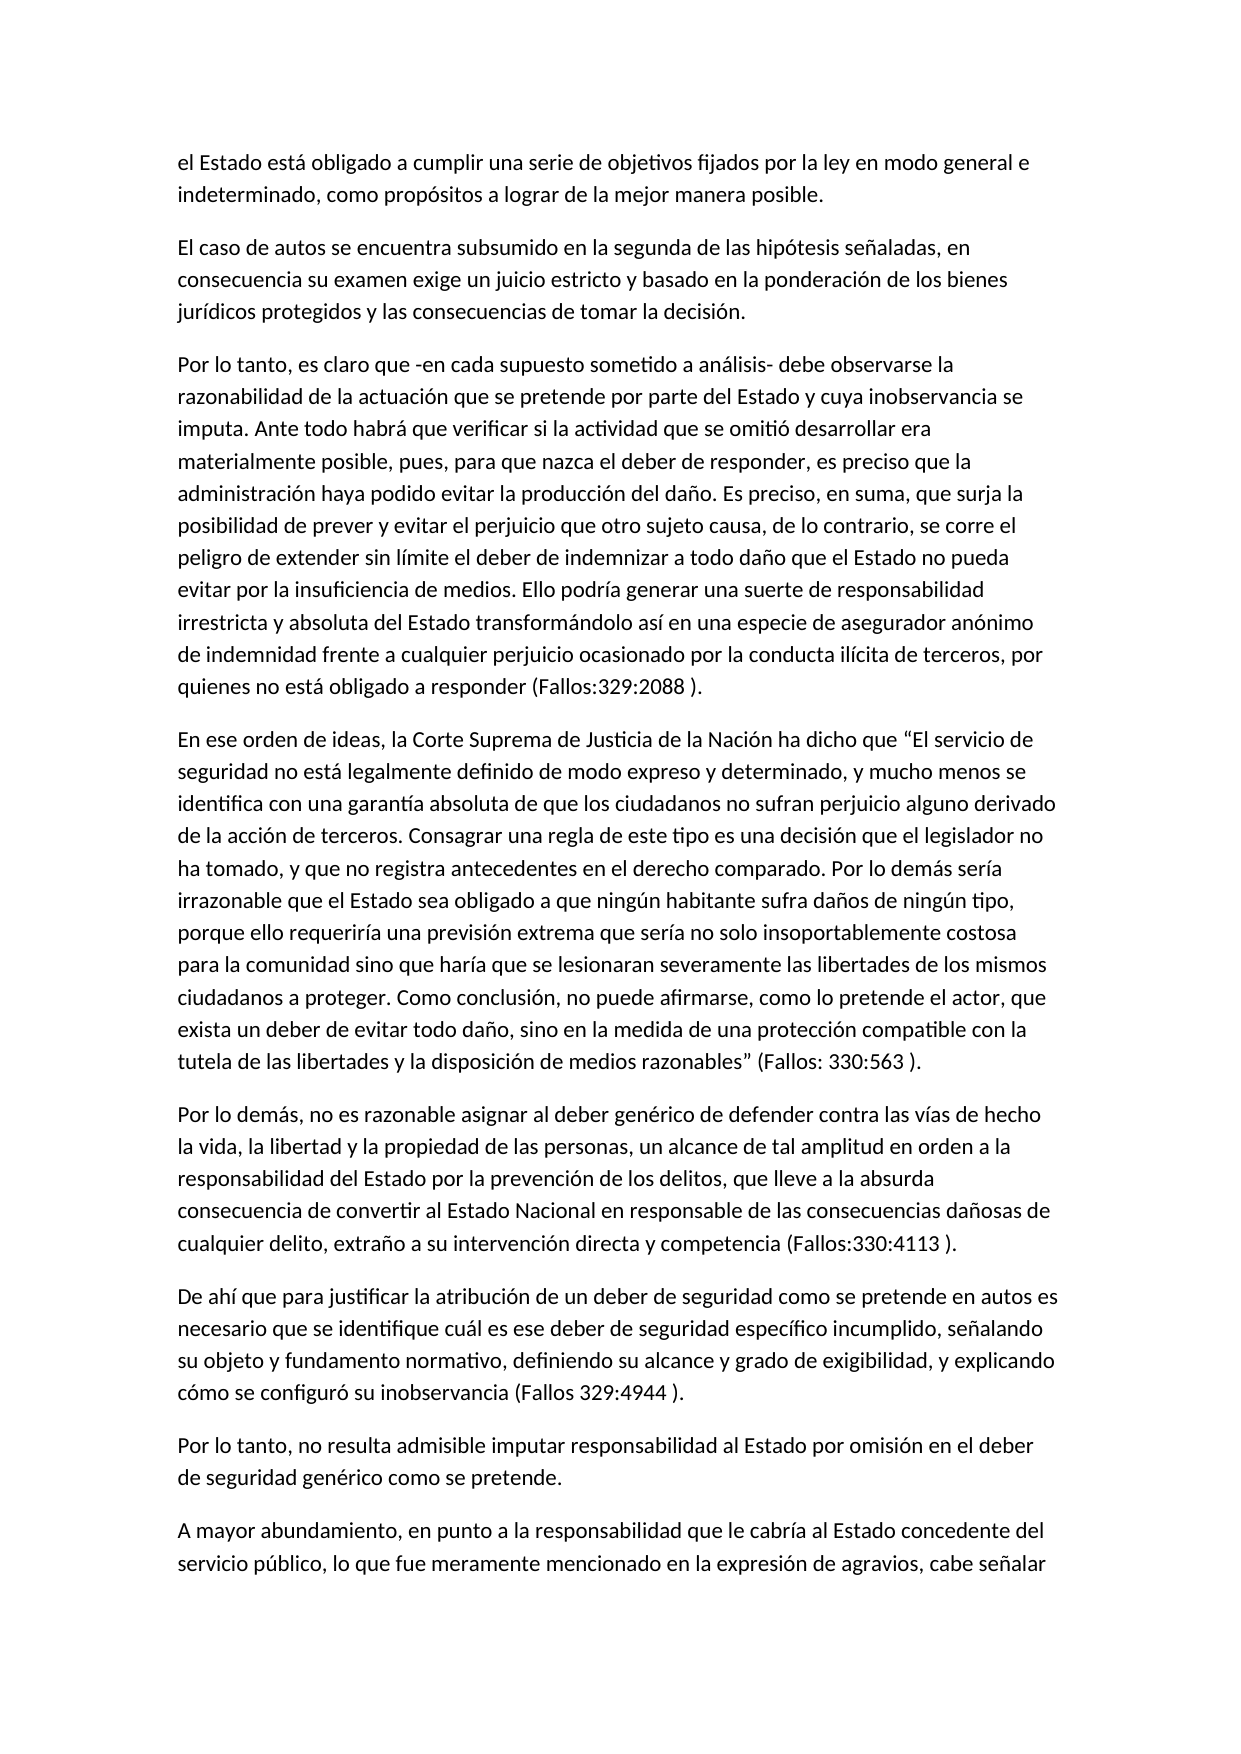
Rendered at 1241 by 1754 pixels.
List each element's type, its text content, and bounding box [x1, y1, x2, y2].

text Por lo tanto, es claro que -en cada supuesto sometido a análisis- debe observarse la razonabilidad de la actuación que se pretende por parte del Estado y cuya inobservancia se imputa. Ante todo habrá que verificar si la actividad que se omitió desarrollar era materialmente posible, pues, para que nazca el deber de responder, es preciso que la administración haya podido evitar la producción del daño. Es preciso, en suma, que surja la posibilidad de prever y evitar el perjuicio que otro sujeto causa, de lo contrario, se corre el peligro de extender sin límite el deber de indemnizar a todo daño que el Estado no pueda evitar por la insuficiencia de medios. Ello podría generar una suerte de responsabilidad irrestricta y absoluta del Estado transformándolo así en una especie de asegurador anónimo de indemnidad frente a cualquier perjuicio ocasionado por la conducta ilícita de terceros, por quienes no está obligado a responder (Fallos:329:2088 ). [177, 350, 1063, 700]
text El caso de autos se encuentra subsumido en la segunda de las hipótesis señaladas, en consecuencia su examen exige un juicio estricto y basado en la ponderación de los bienes jurídicos protegidos y las consecuencias de tomar la decisión. [177, 233, 1063, 325]
text Por lo tanto, no resulta admisible imputar responsabilidad al Estado por omisión en el deber de seguridad genérico como se pretende. [177, 1431, 1063, 1492]
text En ese orden de ideas, la Corte Suprema de Justicia de la Nación ha dicho que “El servicio de seguridad no está legalmente definido de modo expreso y determinado, y mucho menos se identifica con una garantía absoluta de que los ciudadanos no sufran perjuicio alguno derivado de la acción de terceros. Consagrar una regla de este tipo es una decisión que el legislador no ha tomado, y que no registra antecedentes en el derecho comparado. Por lo demás sería irrazonable que el Estado sea obligado a que ningún habitante sufra daños de ningún tipo, porque ello requeriría una previsión extrema que sería no solo insoportablemente costosa para la comunidad sino que haría que se lesionaran severamente las libertades de los mismos ciudadanos a proteger. Como conclusión, no puede afirmarse, como lo pretende el actor, que exista un deber de evitar todo daño, sino en la medida de una protección compatible con la tutela de las libertades y la disposición de medios razonables” (Fallos: 330:563 ). [177, 725, 1063, 1075]
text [177, 148, 1063, 208]
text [177, 1517, 1063, 1577]
text Por lo demás, no es razonable asignar al deber genérico de defender contra las vías de hecho la vida, la libertad y la propiedad de las personas, un alcance de tal amplitud en orden a la responsabilidad del Estado por la prevención de los delitos, que lleve a la absurda consecuencia de convertir al Estado Nacional en responsable de las consecuencias dañosas de cualquier delito, extraño a su intervención directa y competencia (Fallos:330:4113 ). [177, 1100, 1063, 1257]
text De ahí que para justificar la atribución de un deber de seguridad como se pretende en autos es necesario que se identifique cuál es ese deber de seguridad específico incumplido, señalando su objeto y fundamento normativo, definiendo su alcance y grado de exigibilidad, y explicando cómo se configuró su inobservancia (Fallos 329:4944 ). [177, 1282, 1063, 1406]
